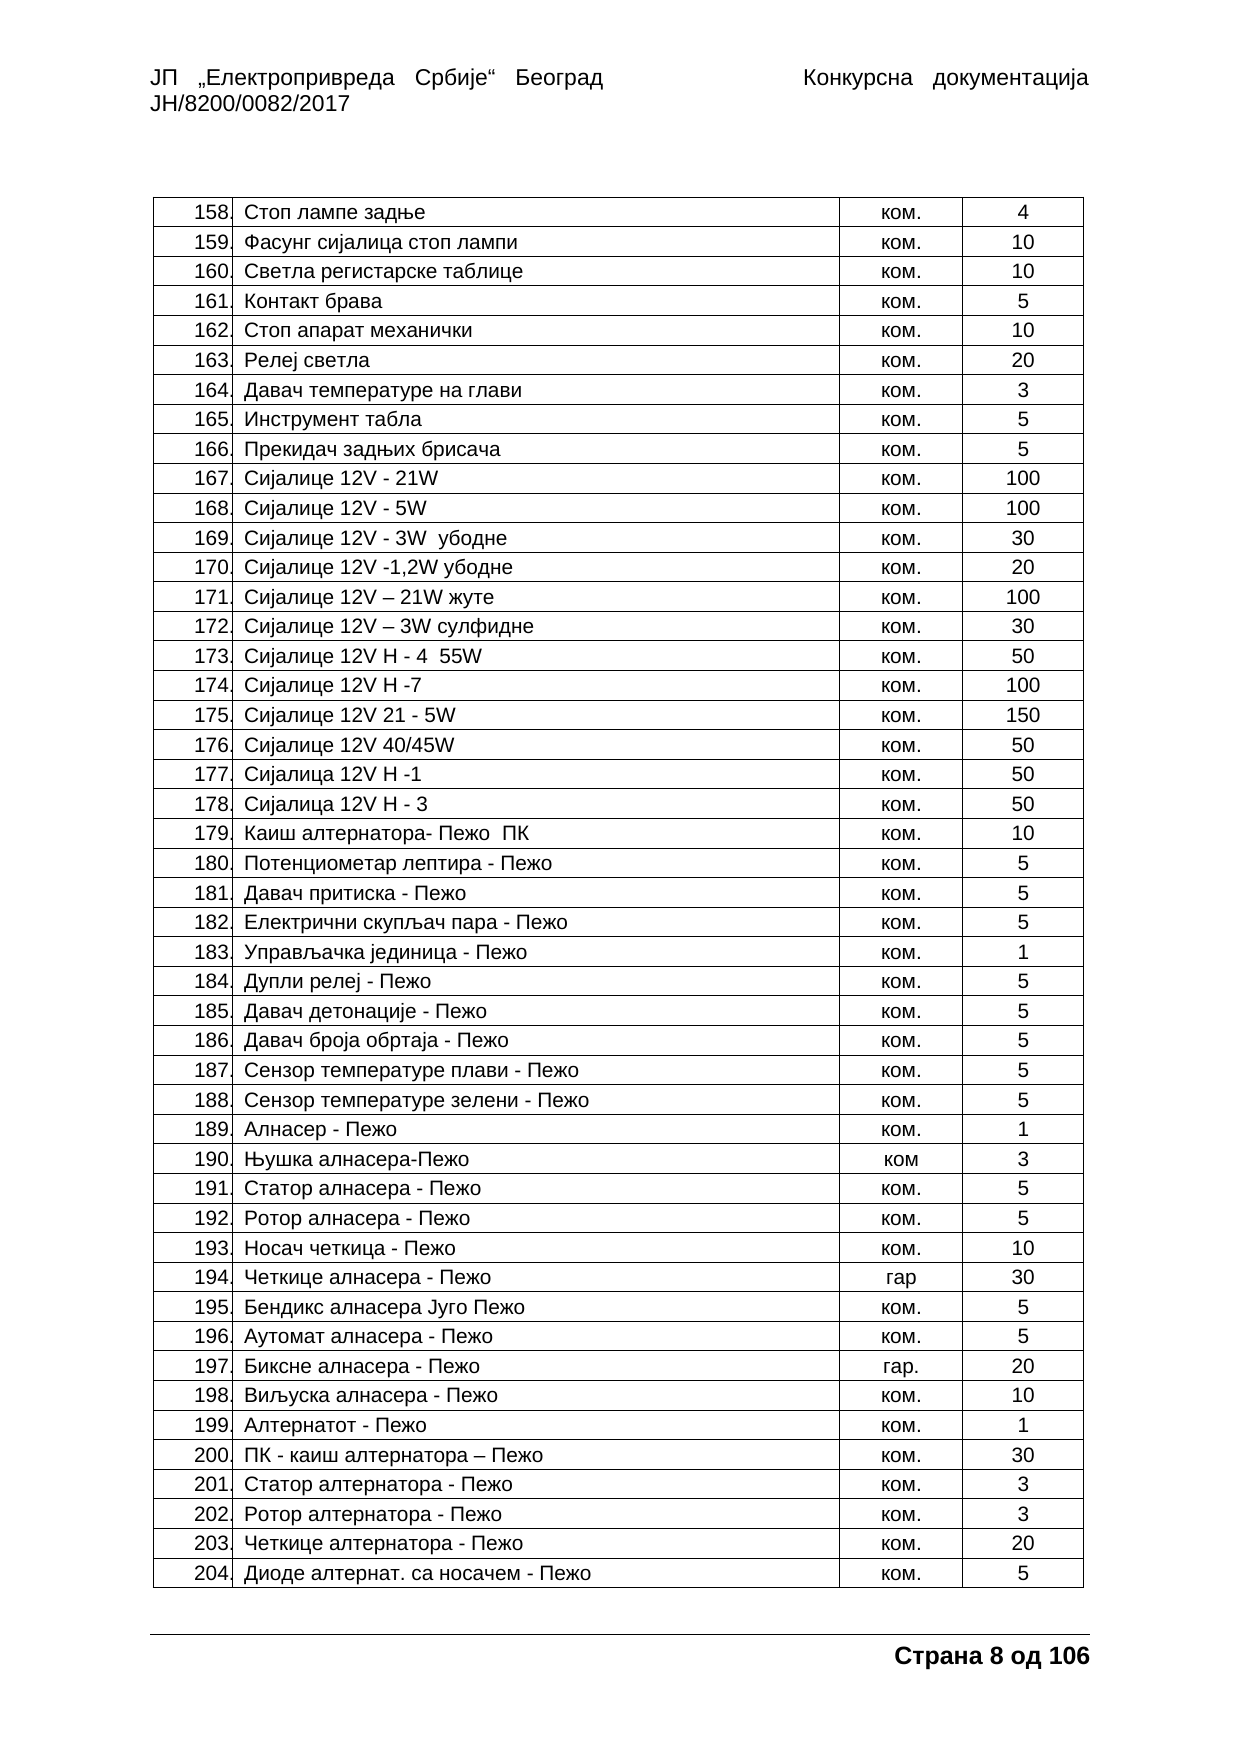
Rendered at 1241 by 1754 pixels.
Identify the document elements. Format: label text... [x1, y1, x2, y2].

table_cell [154, 1056, 232, 1084]
table_cell ком. [840, 1292, 962, 1321]
table_cell ком. [840, 375, 962, 404]
table_cell 5 [963, 1085, 1083, 1114]
table_cell Носач четкица - Пежо [233, 1233, 839, 1262]
table_cell Давач температуре на глави [233, 375, 839, 404]
table_cell Прекидач задњих брисача [233, 434, 839, 463]
table_cell 5 [963, 434, 1083, 463]
table_cell гар [840, 1263, 962, 1291]
table_cell ком. [840, 1529, 962, 1557]
table_cell [154, 582, 232, 611]
table_cell Каиш алтернатора- Пежо ПК [233, 819, 839, 847]
table_cell 20 [963, 1529, 1083, 1557]
table_cell Сијалице 12V -1,2W убодне [233, 553, 839, 581]
table_cell ком. [840, 641, 962, 670]
table_cell [154, 227, 232, 256]
table_cell [154, 464, 232, 492]
table_cell ком. [840, 1470, 962, 1498]
table_cell ком. [840, 1233, 962, 1262]
table_cell 20 [963, 1351, 1083, 1380]
table_cell 100 [963, 671, 1083, 699]
table_cell ком. [840, 1204, 962, 1232]
table_cell [154, 908, 232, 936]
table_cell Давач притиска - Пежо [233, 878, 839, 907]
table_cell [154, 1411, 232, 1439]
table_cell [154, 1026, 232, 1054]
table_cell Давач броја обртаја - Пежо [233, 1026, 839, 1054]
table_cell [154, 1233, 232, 1262]
table_cell 50 [963, 641, 1083, 670]
table_cell ком. [840, 996, 962, 1025]
table_cell [154, 286, 232, 315]
table_cell ком. [840, 523, 962, 552]
table_cell Сијалице 12V H - 4 55W [233, 641, 839, 670]
table_cell [154, 257, 232, 285]
table_cell Сијалица 12V H - 3 [233, 789, 839, 818]
table_cell [154, 494, 232, 522]
table_cell [154, 1499, 232, 1528]
table_cell 1 [963, 1115, 1083, 1143]
table_cell [154, 405, 232, 433]
table_cell 100 [963, 464, 1083, 492]
table_cell Давач детонације - Пежо [233, 996, 839, 1025]
table_cell Четкице алтернатора - Пежо [233, 1529, 839, 1557]
table_cell Четкице алнасера - Пежо [233, 1263, 839, 1291]
table_cell [154, 1440, 232, 1469]
table_cell Електрични скупљач пара - Пежо [233, 908, 839, 936]
table_cell Инструмент табла [233, 405, 839, 433]
table_cell ком. [840, 701, 962, 729]
table_cell 5 [963, 405, 1083, 433]
table_cell 5 [963, 1026, 1083, 1054]
table_cell [154, 316, 232, 344]
table_cell 1 [963, 937, 1083, 966]
table_cell Сијалице 12V - 21W [233, 464, 839, 492]
table_cell ком. [840, 1056, 962, 1084]
table_cell 5 [963, 1204, 1083, 1232]
table_cell Ротор алтернатора - Пежо [233, 1499, 839, 1528]
table_cell Сијалице 12V 21 - 5W [233, 701, 839, 729]
table_cell 100 [963, 494, 1083, 522]
table_cell ком. [840, 878, 962, 907]
table_cell 50 [963, 789, 1083, 818]
table_cell ком. [840, 582, 962, 611]
table_cell ком. [840, 760, 962, 788]
table_cell [154, 819, 232, 847]
table_cell Сензор температуре плави - Пежо [233, 1056, 839, 1084]
table_cell [154, 641, 232, 670]
table_cell Сијалице 12V 40/45W [233, 730, 839, 759]
table_cell ком. [840, 346, 962, 374]
table_cell 50 [963, 760, 1083, 788]
table_cell ком. [840, 789, 962, 818]
table_cell ком. [840, 198, 962, 226]
table_cell Фасунг сијалица стоп лампи [233, 227, 839, 256]
table_cell Сијалице 12V - 3W убодне [233, 523, 839, 552]
table_cell 3 [963, 375, 1083, 404]
table_cell [154, 878, 232, 907]
table_cell 5 [963, 1292, 1083, 1321]
table_cell 5 [963, 878, 1083, 907]
table_cell 30 [963, 1263, 1083, 1291]
table_cell ком. [840, 257, 962, 285]
table_cell [154, 346, 232, 374]
table_cell 5 [963, 908, 1083, 936]
table_cell [154, 1204, 232, 1232]
table_cell [154, 198, 232, 226]
table_cell 10 [963, 819, 1083, 847]
table_cell Биксне алнасера - Пежо [233, 1351, 839, 1380]
table_cell 5 [963, 1056, 1083, 1084]
table_cell ком. [840, 967, 962, 995]
table_cell ком. [840, 1322, 962, 1350]
table_cell Светла регистарске таблице [233, 257, 839, 285]
table_cell [154, 701, 232, 729]
table_cell 5 [963, 996, 1083, 1025]
table_cell [154, 1351, 232, 1380]
table_cell ком. [840, 494, 962, 522]
table_cell [154, 1322, 232, 1350]
table_cell Статор алнасера - Пежо [233, 1174, 839, 1202]
table_cell Њушка алнасера-Пежо [233, 1144, 839, 1173]
table_cell 5 [963, 1322, 1083, 1350]
table_cell Релеј светла [233, 346, 839, 374]
table_cell 50 [963, 730, 1083, 759]
table_cell ком. [840, 434, 962, 463]
table_cell ком. [840, 1499, 962, 1528]
table_cell ком [840, 1144, 962, 1173]
table_cell [154, 523, 232, 552]
table_cell ком. [840, 316, 962, 344]
table_cell 5 [963, 286, 1083, 315]
table_cell [154, 1292, 232, 1321]
table_cell [154, 1144, 232, 1173]
table_cell 10 [963, 227, 1083, 256]
table_cell Сијалице 12V H -7 [233, 671, 839, 699]
table_cell [154, 1381, 232, 1409]
table_cell ком. [840, 849, 962, 877]
table_cell ком. [840, 819, 962, 847]
table_cell Контакт брава [233, 286, 839, 315]
table_cell ком. [840, 227, 962, 256]
table_cell 20 [963, 553, 1083, 581]
table_cell Потенциометар лептира - Пежо [233, 849, 839, 877]
table_cell ком. [840, 1085, 962, 1114]
table_cell [154, 996, 232, 1025]
table_cell ПК - каиш алтернатора – Пежо [233, 1440, 839, 1469]
table_cell Диоде алтернат. са носачем - Пежо [233, 1559, 839, 1587]
table_cell [154, 789, 232, 818]
table_cell Стоп апарат механички [233, 316, 839, 344]
table_cell ком. [840, 553, 962, 581]
table_cell [154, 671, 232, 699]
table_cell ком. [840, 1559, 962, 1587]
table_cell ком. [840, 671, 962, 699]
table_cell 30 [963, 612, 1083, 640]
table_cell Сијалице 12V - 5W [233, 494, 839, 522]
table_cell [154, 375, 232, 404]
table_cell 20 [963, 346, 1083, 374]
table_cell [154, 553, 232, 581]
table_cell Сензор температуре зелени - Пежо [233, 1085, 839, 1114]
table_cell [154, 1470, 232, 1498]
table_cell 4 [963, 198, 1083, 226]
table_cell [154, 1559, 232, 1587]
table_cell ком. [840, 1026, 962, 1054]
table_cell [154, 1115, 232, 1143]
table_cell Ротор алнасера - Пежо [233, 1204, 839, 1232]
table_cell 5 [963, 849, 1083, 877]
table_cell 5 [963, 1174, 1083, 1202]
table_cell [154, 760, 232, 788]
table_cell 10 [963, 1233, 1083, 1262]
table_cell 10 [963, 257, 1083, 285]
table_cell 3 [963, 1144, 1083, 1173]
table_cell 100 [963, 582, 1083, 611]
table_cell [154, 730, 232, 759]
table_cell ком. [840, 908, 962, 936]
table_cell Сијалице 12V – 21W жуте [233, 582, 839, 611]
table_cell ком. [840, 1115, 962, 1143]
table_cell Стоп лампе задње [233, 198, 839, 226]
table_cell Бендикс алнасера Југо Пежо [233, 1292, 839, 1321]
table_cell ком. [840, 1174, 962, 1202]
table_cell Алнасер - Пежо [233, 1115, 839, 1143]
table_cell Управљачка јединица - Пежо [233, 937, 839, 966]
table_cell [154, 1263, 232, 1291]
table_cell 10 [963, 316, 1083, 344]
table_cell ком. [840, 937, 962, 966]
table_cell [154, 967, 232, 995]
table_cell 5 [963, 1559, 1083, 1587]
table_cell гар. [840, 1351, 962, 1380]
table_cell 30 [963, 1440, 1083, 1469]
table_cell ком. [840, 1440, 962, 1469]
table_cell ком. [840, 1411, 962, 1439]
table_cell Статор алтернатора - Пежо [233, 1470, 839, 1498]
table_cell [154, 612, 232, 640]
table_cell ком. [840, 464, 962, 492]
table_cell [154, 1174, 232, 1202]
table_cell Виљуска алнасера - Пежо [233, 1381, 839, 1409]
table_cell 1 [963, 1411, 1083, 1439]
table_cell Аутомат алнасера - Пежо [233, 1322, 839, 1350]
table_cell ком. [840, 1381, 962, 1409]
table_cell [154, 937, 232, 966]
table_cell Сијалица 12V H -1 [233, 760, 839, 788]
table_cell 3 [963, 1499, 1083, 1528]
table_cell ком. [840, 730, 962, 759]
table_cell 3 [963, 1470, 1083, 1498]
table_cell [154, 1529, 232, 1557]
table_cell [154, 434, 232, 463]
table_cell ком. [840, 612, 962, 640]
table_cell [154, 849, 232, 877]
table_cell Алтернатот - Пежо [233, 1411, 839, 1439]
table_cell 5 [963, 967, 1083, 995]
table_cell 10 [963, 1381, 1083, 1409]
table_cell [154, 1085, 232, 1114]
table_cell 150 [963, 701, 1083, 729]
table_cell 30 [963, 523, 1083, 552]
table_cell Дупли релеј - Пежо [233, 967, 839, 995]
table_cell ком. [840, 405, 962, 433]
table_cell ком. [840, 286, 962, 315]
table_cell Сијалице 12V – 3W сулфидне [233, 612, 839, 640]
